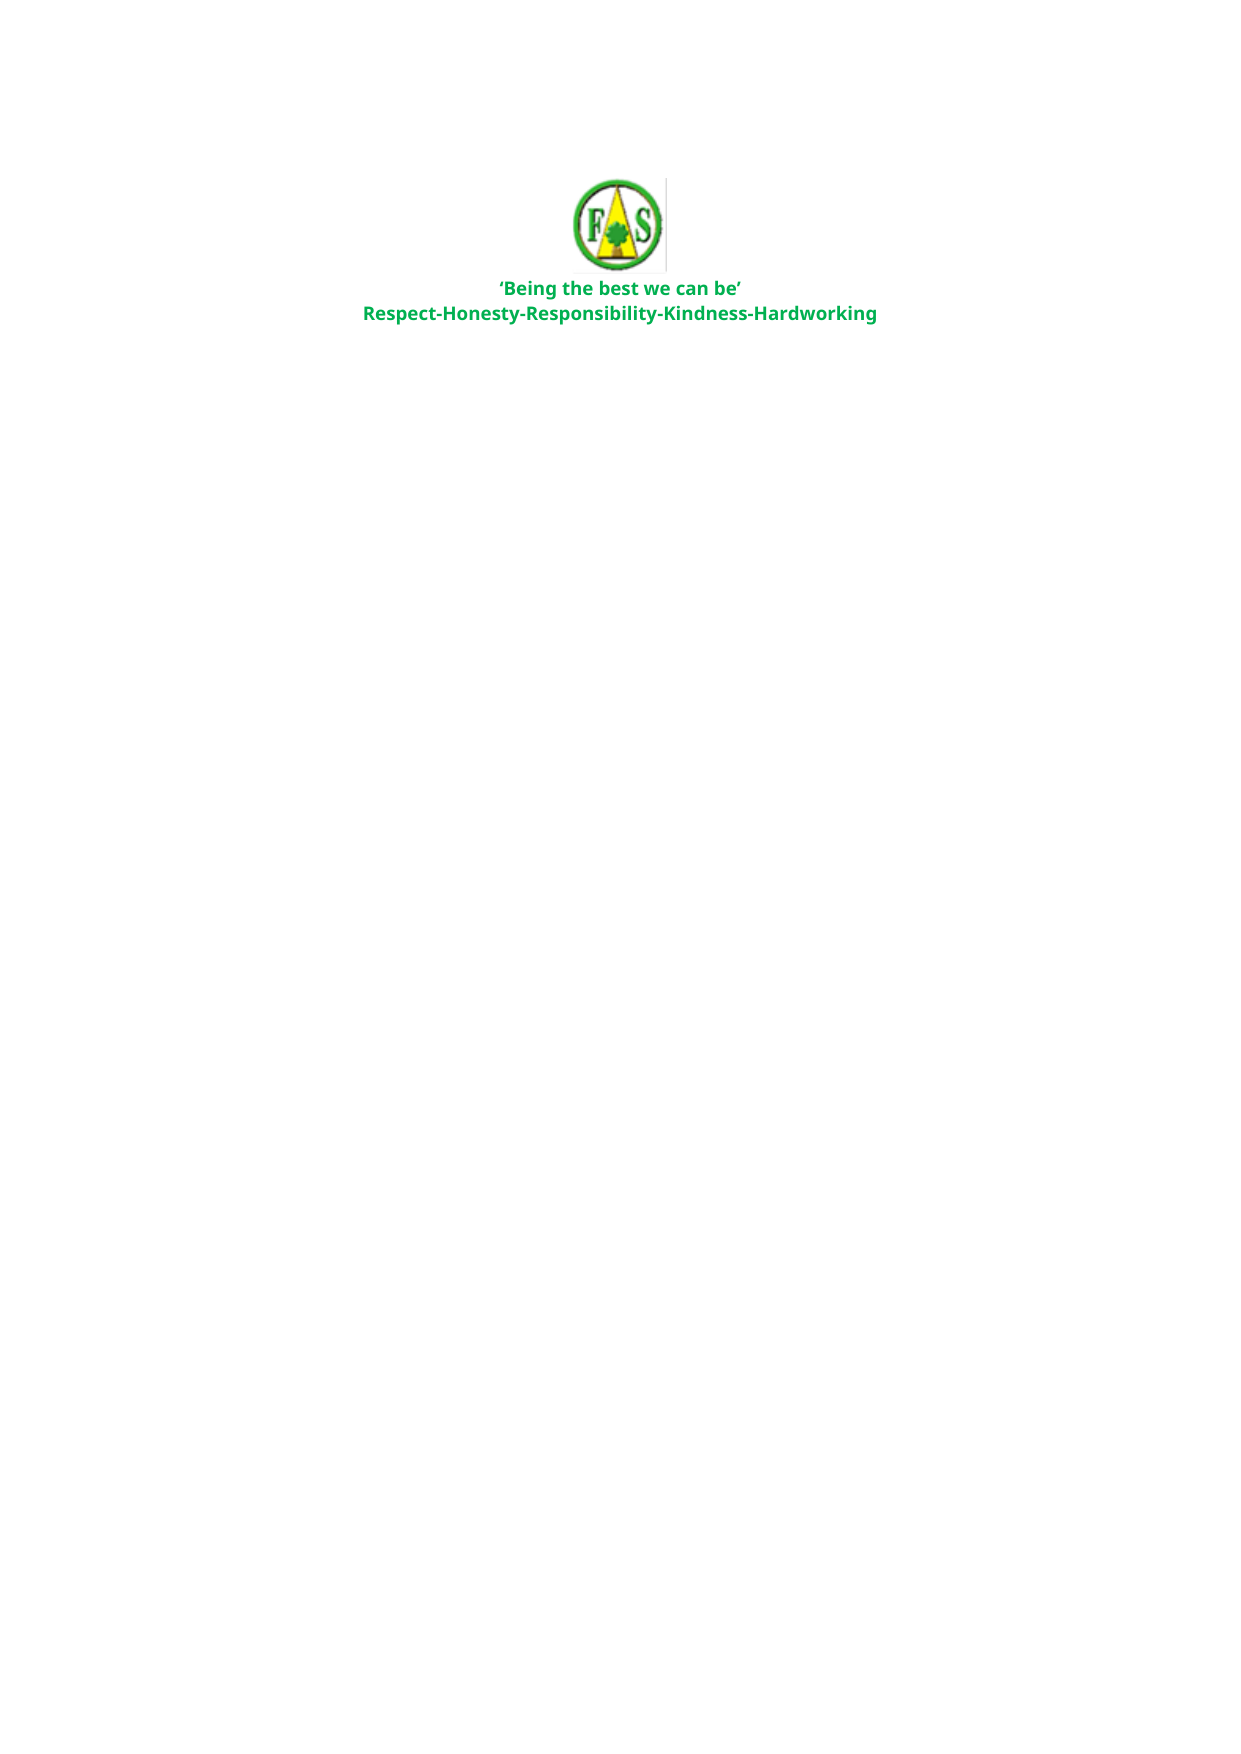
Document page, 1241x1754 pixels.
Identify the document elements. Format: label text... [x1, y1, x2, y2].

picture [572, 178, 668, 275]
text ‘Being the best we can be’ [150, 275, 1090, 300]
text Respect-Honesty-Responsibility-Kindness-Hardworking [150, 300, 1090, 326]
